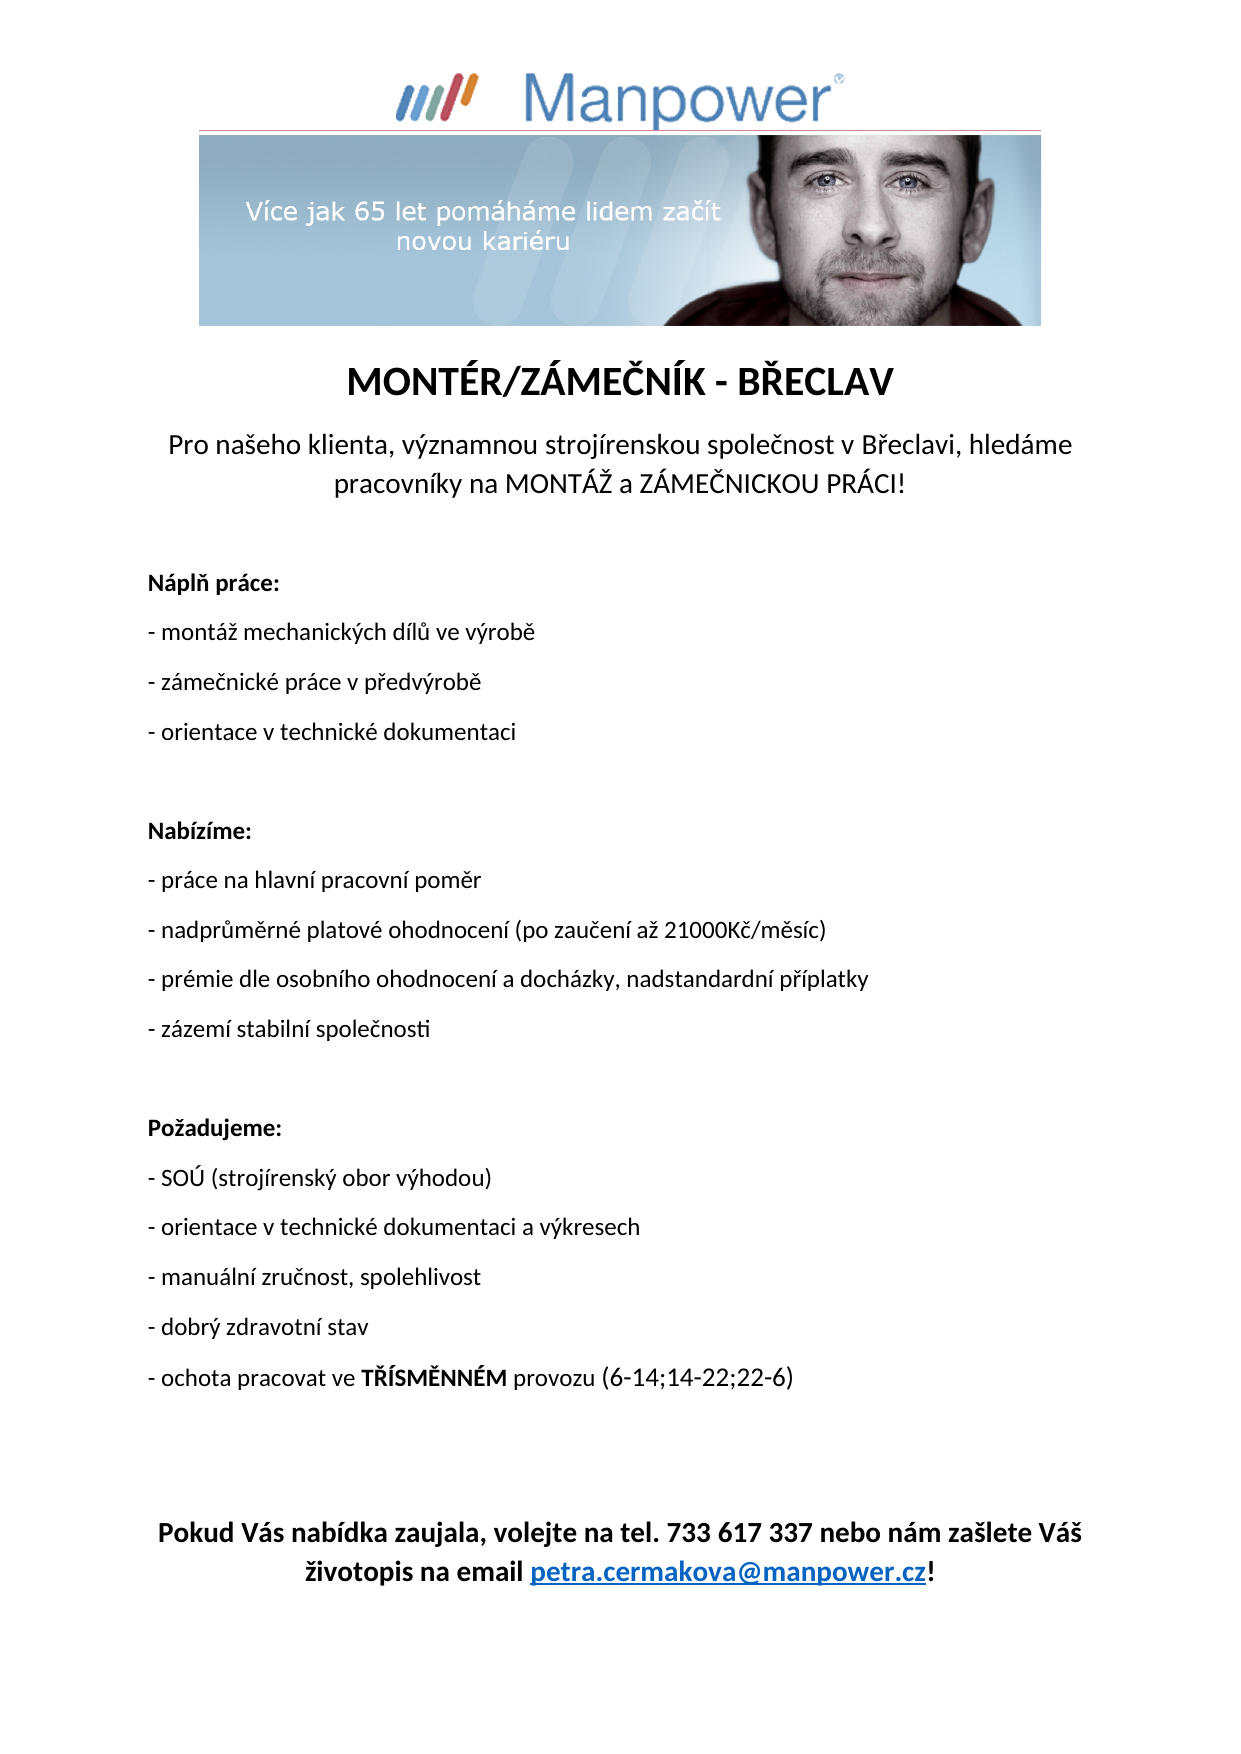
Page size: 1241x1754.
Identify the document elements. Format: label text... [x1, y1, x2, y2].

text Požadujeme: [148, 1112, 1093, 1143]
text - dobrý zdravotní stav [148, 1311, 1093, 1341]
text - orientace v technické dokumentaci [148, 716, 1093, 746]
text - montáž mechanických dílů ve výrobě [148, 616, 1093, 647]
text - nadprůměrné platové ohodnocení (po zaučení až 21000Kč/měsíc) [148, 914, 1093, 944]
text - práce na hlavní pracovní poměr [148, 864, 1093, 895]
text Pro našeho klienta, významnou strojírenskou společnost v Břeclavi, hledáme pracovníky na MONTÁŽ a ZÁMEČNICKOU PRÁCI! [148, 426, 1093, 501]
text - orientace v technické dokumentaci a výkresech [148, 1211, 1093, 1242]
text - prémie dle osobního ohodnocení a docházky, nadstandardní příplatky [148, 963, 1093, 994]
text Nabízíme: [148, 815, 1093, 845]
text Pokud Vás nabídka zaujala, volejte na tel. 733 617 337 nebo nám zašlete Váš životopis na email petra.cermakova@manpower.cz! [148, 1514, 1093, 1588]
text - zázemí stabilní společnosti [148, 1013, 1093, 1044]
text - manuální zručnost, spolehlivost [148, 1261, 1093, 1292]
text - ochota pracovat ve TŘÍSMĚNNÉM provozu (6-14;14-22;22-6) [148, 1360, 1093, 1393]
picture [199, 73, 1042, 327]
text - zámečnické práce v předvýrobě [148, 666, 1093, 697]
text Náplň práce: [148, 567, 1093, 597]
text - SOÚ (strojírenský obor výhodou) [148, 1162, 1093, 1192]
text MONTÉR/ZÁMEČNÍK - BŘECLAV [148, 355, 1093, 406]
